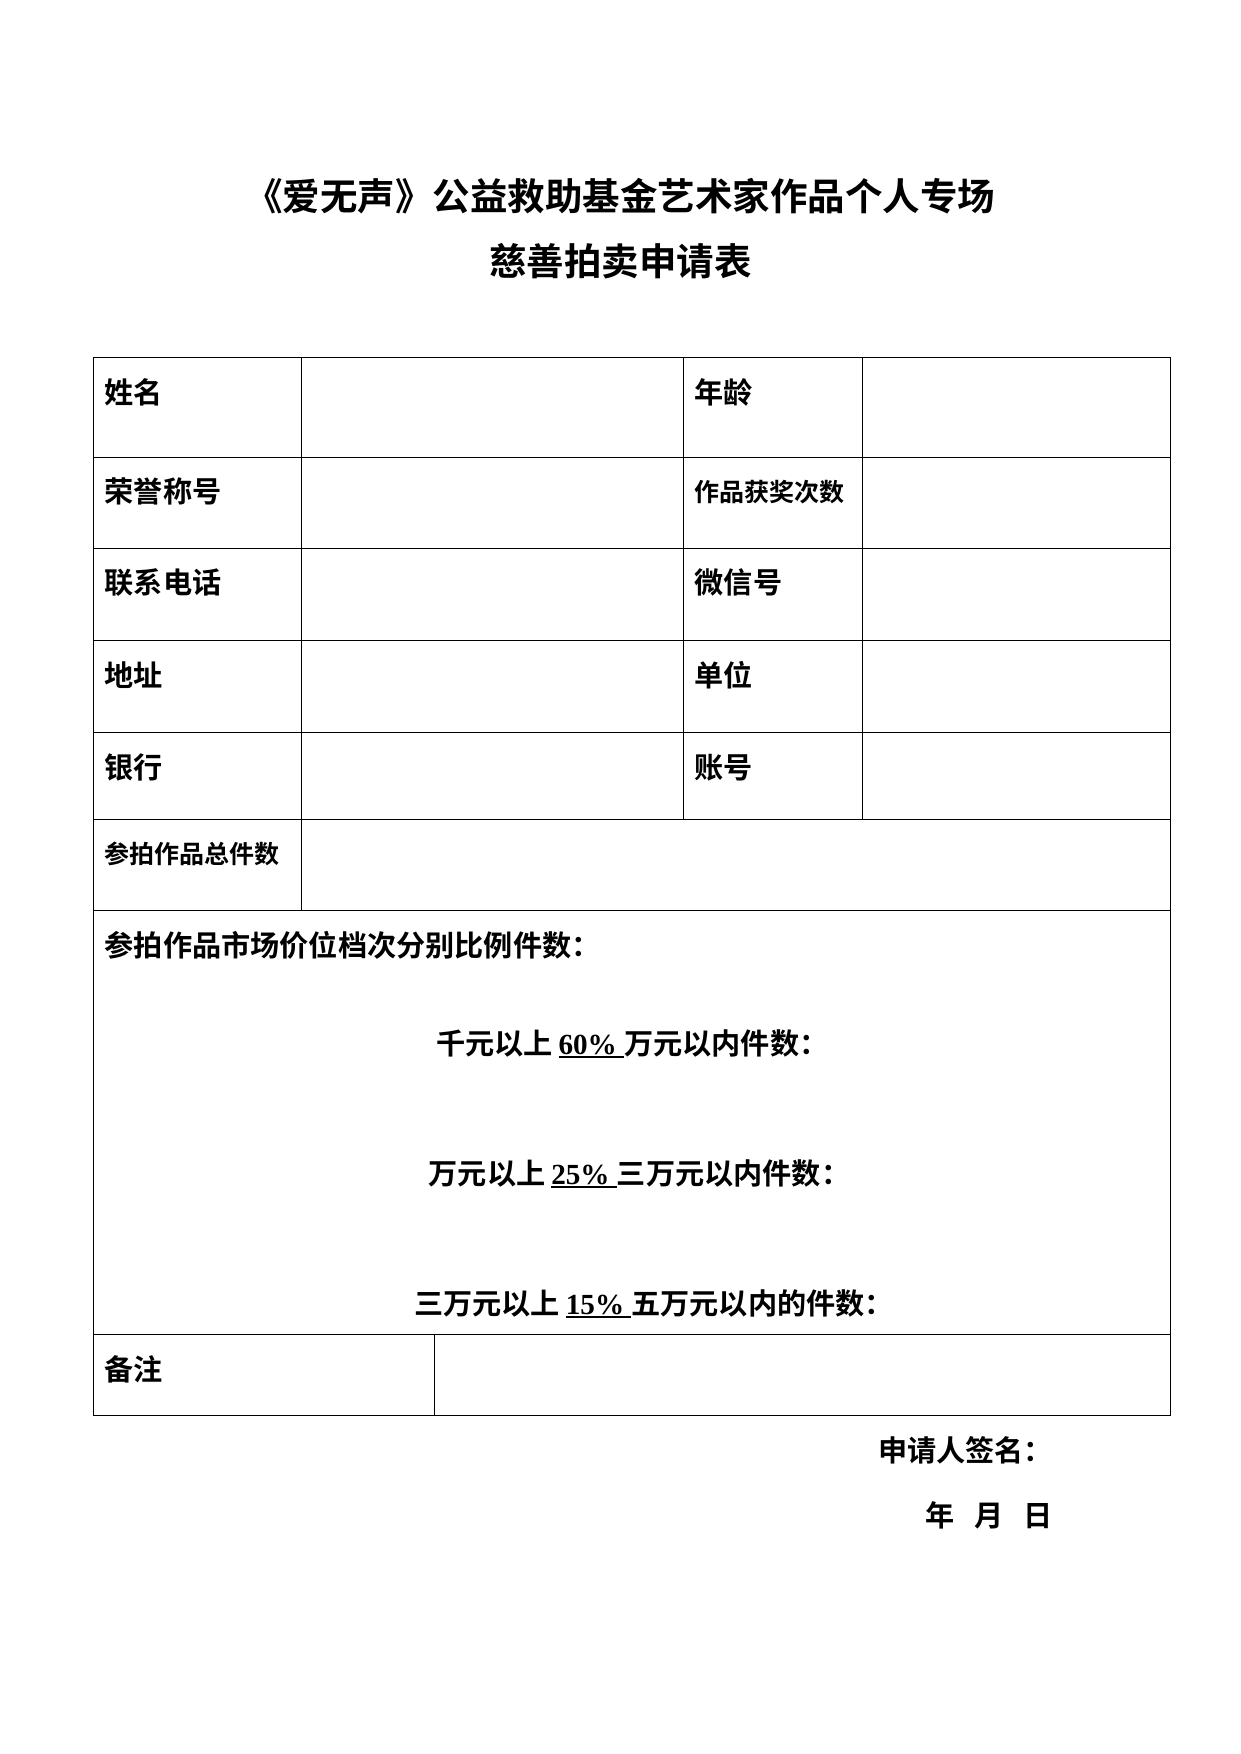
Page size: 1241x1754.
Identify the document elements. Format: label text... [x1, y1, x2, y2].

table_cell 荣誉称号 [94, 458, 301, 548]
table_header 年龄 [684, 358, 862, 457]
table_header 姓名 [94, 358, 301, 457]
table_cell [302, 820, 1170, 910]
list 年 月 日 [187, 1481, 1053, 1546]
list 申请人签名： [187, 1416, 1053, 1481]
list 《爱无声》公益救助基金艺术家作品个人专场 [187, 162, 1053, 227]
table_cell [863, 549, 1170, 640]
table_cell 单位 [684, 641, 862, 732]
table_cell 作品获奖次数 [684, 458, 862, 548]
table_cell 账号 [684, 733, 862, 819]
table_cell [302, 733, 683, 819]
table_cell [302, 641, 683, 732]
list 慈善拍卖申请表 [187, 227, 1053, 292]
table_cell [863, 641, 1170, 732]
table_cell 微信号 [684, 549, 862, 640]
table_cell [863, 733, 1170, 819]
table_cell 联系电话 [94, 549, 301, 640]
table_cell [302, 549, 683, 640]
table_header [302, 358, 683, 457]
table_cell 备注 [94, 1335, 434, 1415]
table_cell [435, 1335, 1170, 1415]
table_cell 银行 [94, 733, 301, 819]
table_cell [302, 458, 683, 548]
table_cell 参拍作品总件数 [94, 820, 301, 910]
table_cell 地址 [94, 641, 301, 732]
table_header [863, 358, 1170, 457]
table_cell [863, 458, 1170, 548]
table_cell 参拍作品市场价位档次分别比例件数： 千元以上60% 万元以内件数： 万元以上25% 三万元以内件数： 三万元以上15% 五万元以内的件数： [94, 911, 1170, 1334]
